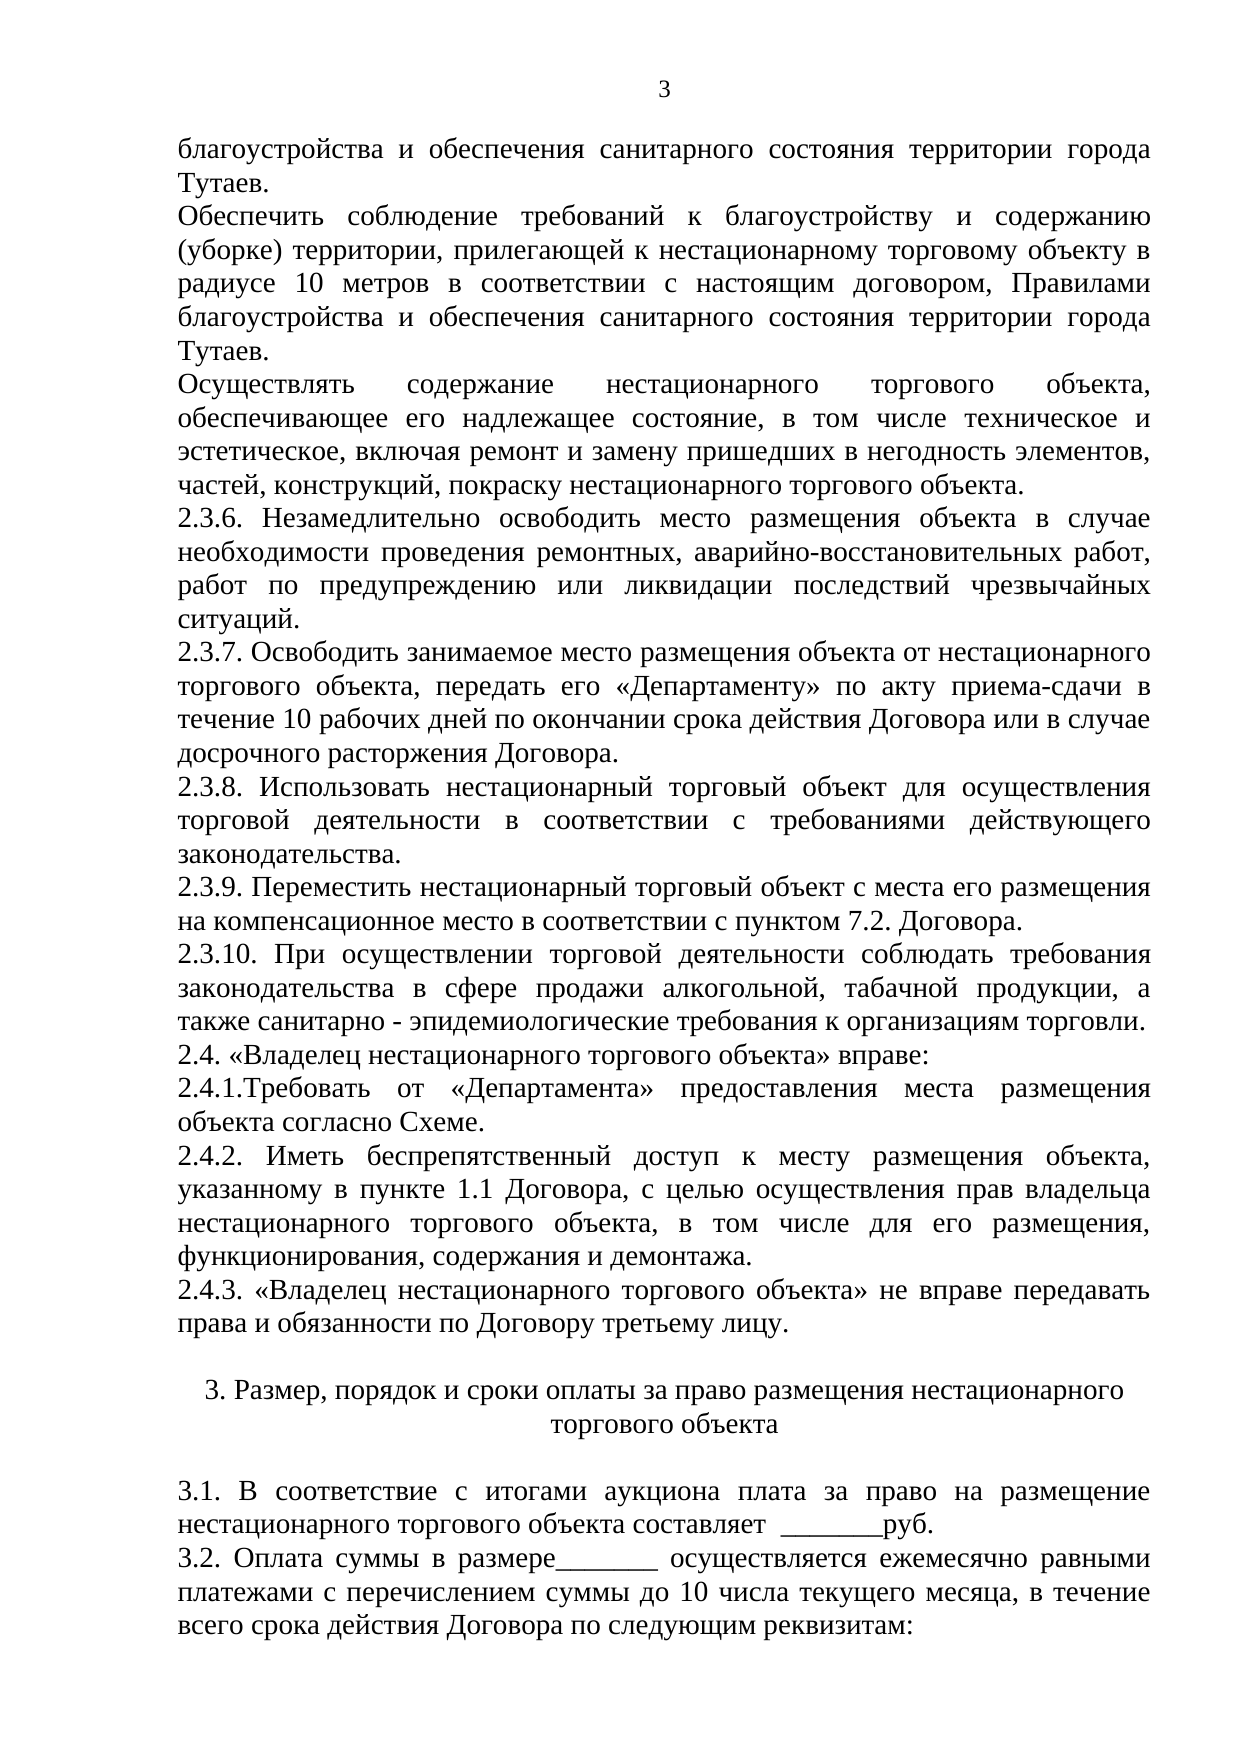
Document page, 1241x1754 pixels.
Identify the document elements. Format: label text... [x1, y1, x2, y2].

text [177, 131, 1152, 198]
text 2.3.6. Незамедлительно освободить место размещения объекта в случае необходимости проведения ремонтных, аварийно-восстановительных работ, работ по предупреждению или ликвидации последствий чрезвычайных ситуаций. [177, 500, 1152, 634]
text 2.3.9. Переместить нестационарный торговый объект с места его размещения на компенсационное место в соответствии с пунктом 7.2. Договора. [177, 869, 1152, 936]
text 3.2. Оплата суммы в размере_______ осуществляется ежемесячно равными платежами с перечислением суммы до 10 числа текущего месяца, в течение всего срока действия Договора по следующим реквизитам: [177, 1540, 1152, 1641]
text 2.4. «Владелец нестационарного торгового объекта» вправе: [177, 1037, 1152, 1071]
text 2.4.3. «Владелец нестационарного торгового объекта» не вправе передавать права и обязанности по Договору третьему лицу. [177, 1272, 1152, 1339]
text 2.3.7. Освободить занимаемое место размещения объекта от нестационарного торгового объекта, передать его «Департаменту» по акту приема-сдачи в течение 10 рабочих дней по окончании срока действия Договора или в случае досрочного расторжения Договора. [177, 634, 1152, 769]
text Обеспечить соблюдение требований к благоустройству и содержанию (уборке) территории, прилегающей к нестационарному торговому объекту в радиусе в соответствии с настоящим договором, Правилами благоустройства и обеспечения санитарного состояния территории города Тутаев. [177, 198, 1152, 366]
text 3. Размер, порядок и сроки оплаты за право размещения нестационарного торгового объекта [177, 1372, 1152, 1439]
text Осуществлять содержание нестационарного торгового объекта, обеспечивающее его надлежащее состояние, в том числе техническое и эстетическое, включая ремонт и замену пришедших в негодность элементов, частей, конструкций, покраску нестационарного торгового объекта. [177, 366, 1152, 500]
text 3.1. В соответствие с итогами аукциона плата за право на размещение нестационарного торгового объекта составляет _______руб. [177, 1473, 1152, 1540]
text 2.4.2. Иметь беспрепятственный доступ к месту размещения объекта, указанному в пункте 1.1 Договора, с целью осуществления прав владельца нестационарного торгового объекта, в том числе для его размещения, функционирования, содержания и демонтажа. [177, 1138, 1152, 1272]
text 2.3.10. При осуществлении торговой деятельности соблюдать требования законодательства в сфере продажи алкогольной, табачной продукции, а также санитарно - эпидемиологические требования к организациям торговли. [177, 936, 1152, 1037]
text 2.4.1.Требовать от «Департамента» предоставления места размещения объекта согласно Схеме. [177, 1071, 1152, 1138]
text 2.3.8. Использовать нестационарный торговый объект для осуществления торговой деятельности в соответствии с требованиями действующего законодательства. [177, 769, 1152, 869]
